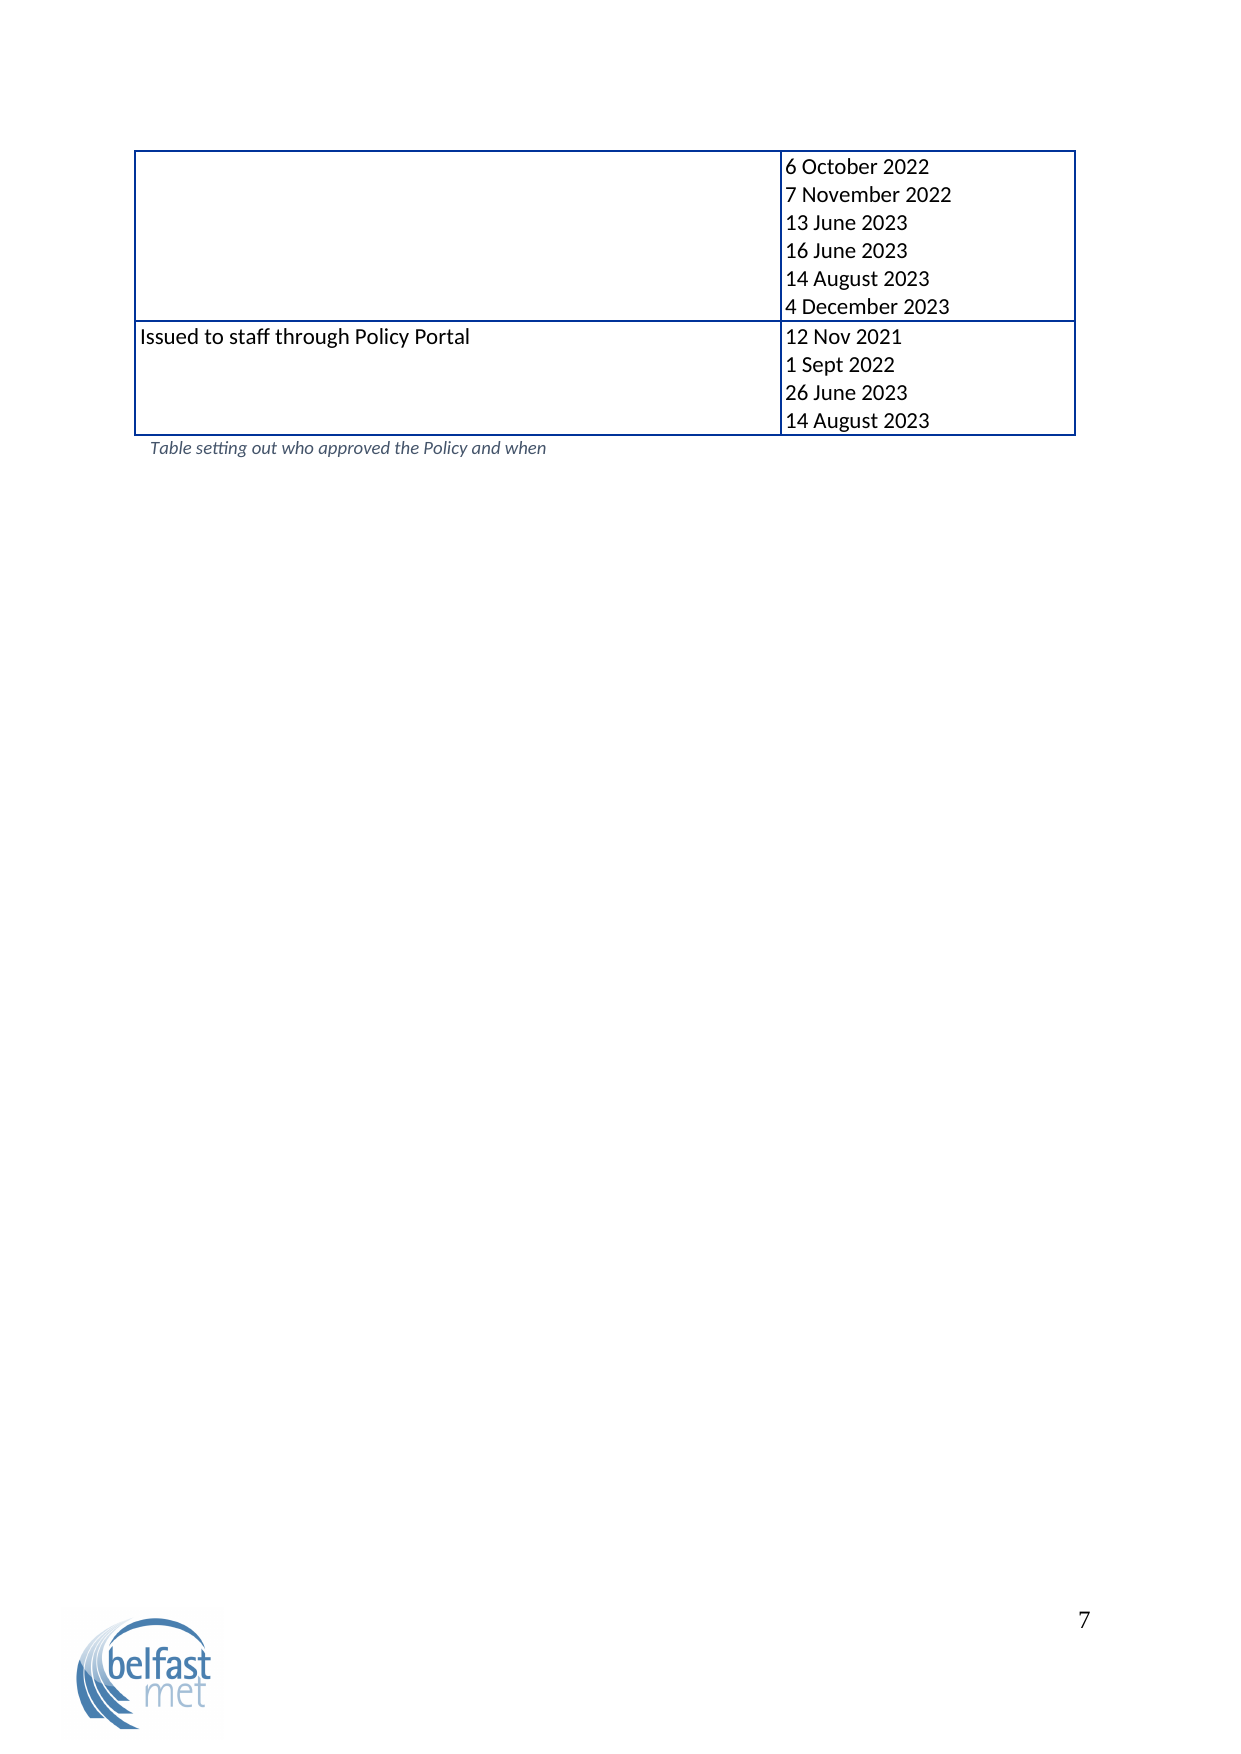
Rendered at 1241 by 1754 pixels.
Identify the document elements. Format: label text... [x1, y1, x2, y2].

text Table setting out who approved the Policy and when [150, 436, 1090, 459]
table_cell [782, 152, 1074, 320]
table_cell 12 Nov 2021 1 Sept 2022 26 June 2023 14 August 2023 [782, 322, 1074, 434]
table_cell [136, 152, 780, 320]
table_cell Issued to staff through Policy Portal [136, 322, 780, 434]
